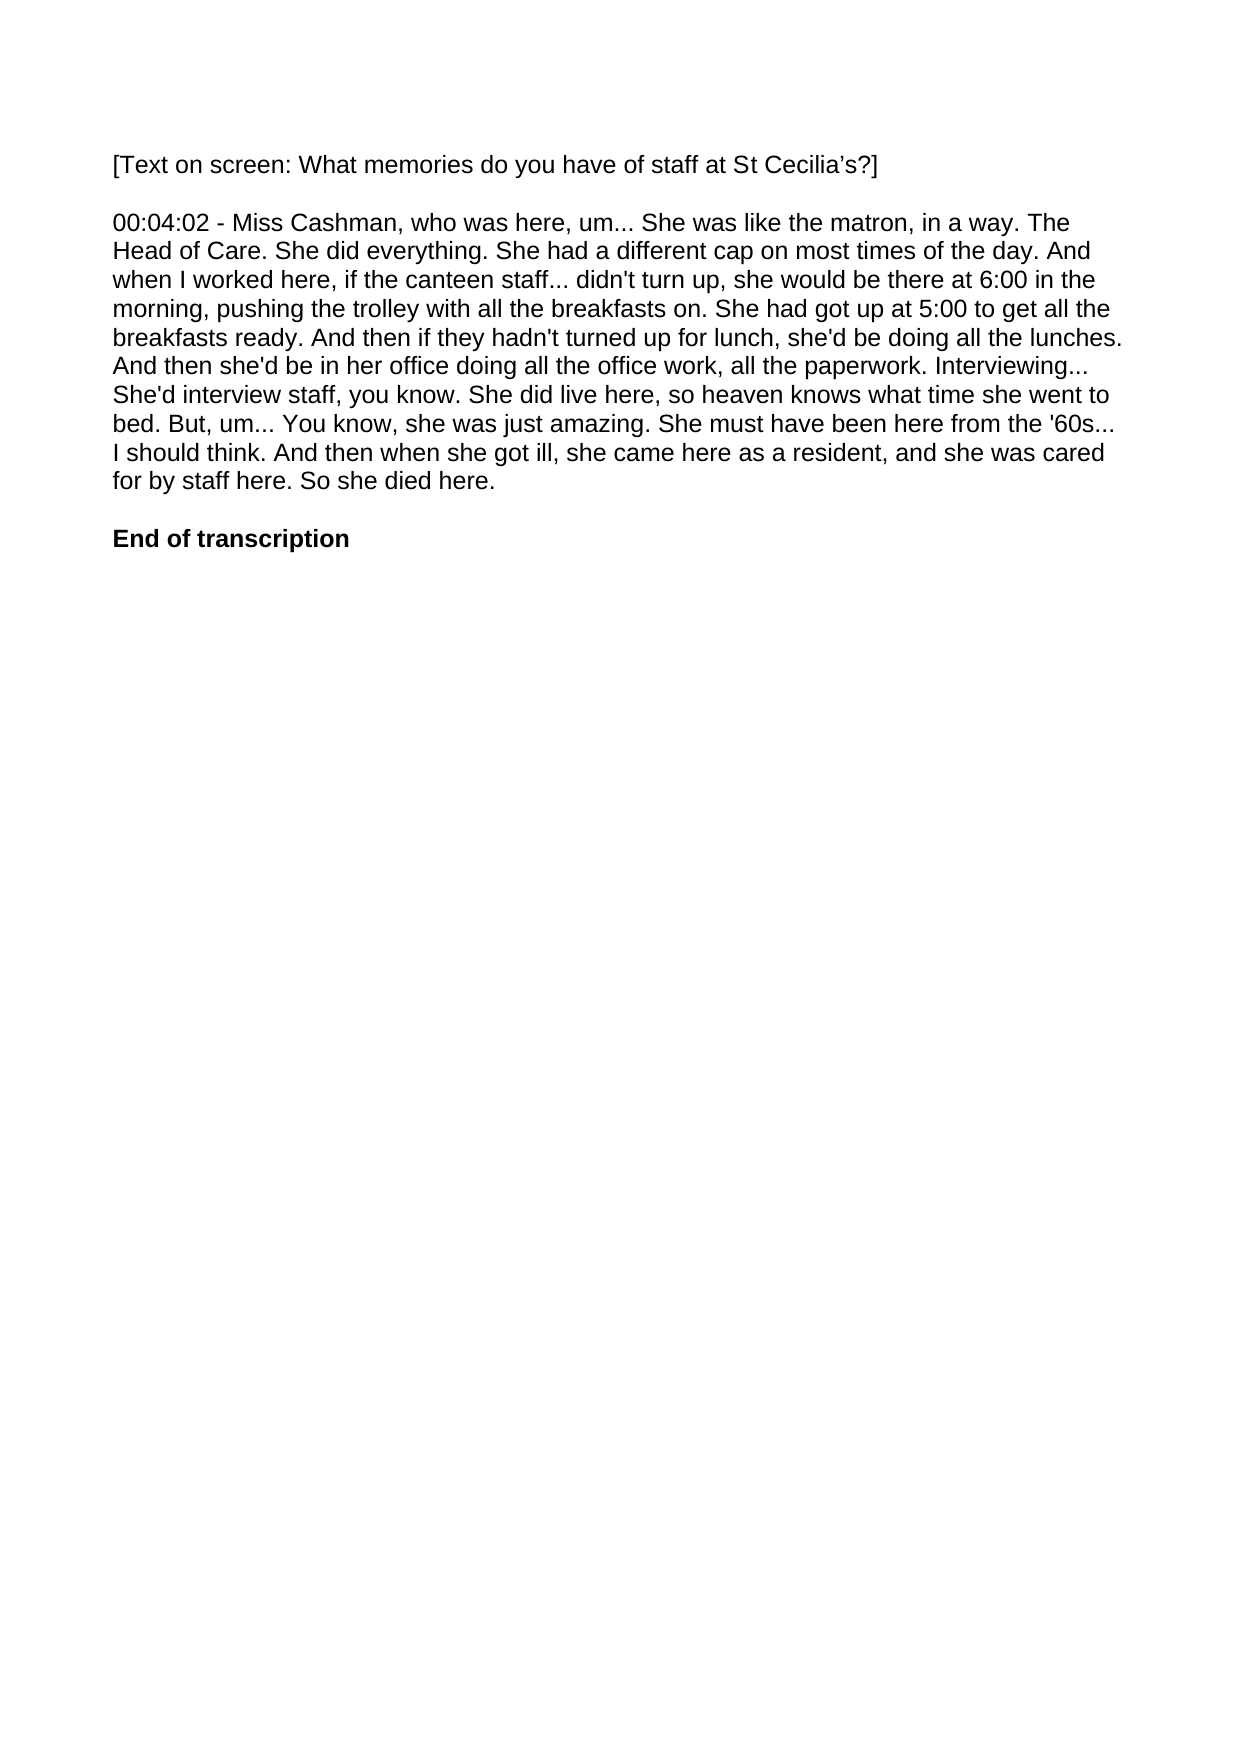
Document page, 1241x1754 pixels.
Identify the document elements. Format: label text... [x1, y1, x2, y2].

text 00:04:02 - Miss Cashman, who was here, um... She was like the matron, in a way. The Head of Care. She did everything. She had a different cap on most times of the day. And when I worked here, if the canteen staff... didn't turn up, she would be there at 6:00 in the morning, pushing the trolley with all the breakfasts on. She had got up at 5:00 to get all the breakfasts ready. And then if they hadn't turned up for lunch, she'd be doing all the lunches. And then she'd be in her office doing all the office work, all the paperwork. Interviewing... She'd interview staff, you know. She did live here, so heaven knows what time she went to bed. But, um... You know, she was just amazing. She must have been here from the '60s... I should think. And then when she got ill, she came here as a resident, and she was cared for by staff here. So she died here. [112, 207, 1128, 495]
text [Text on screen: What memories do you have of staff at St Cecilia’s?] [112, 150, 1128, 179]
text End of transcription [112, 524, 1128, 552]
